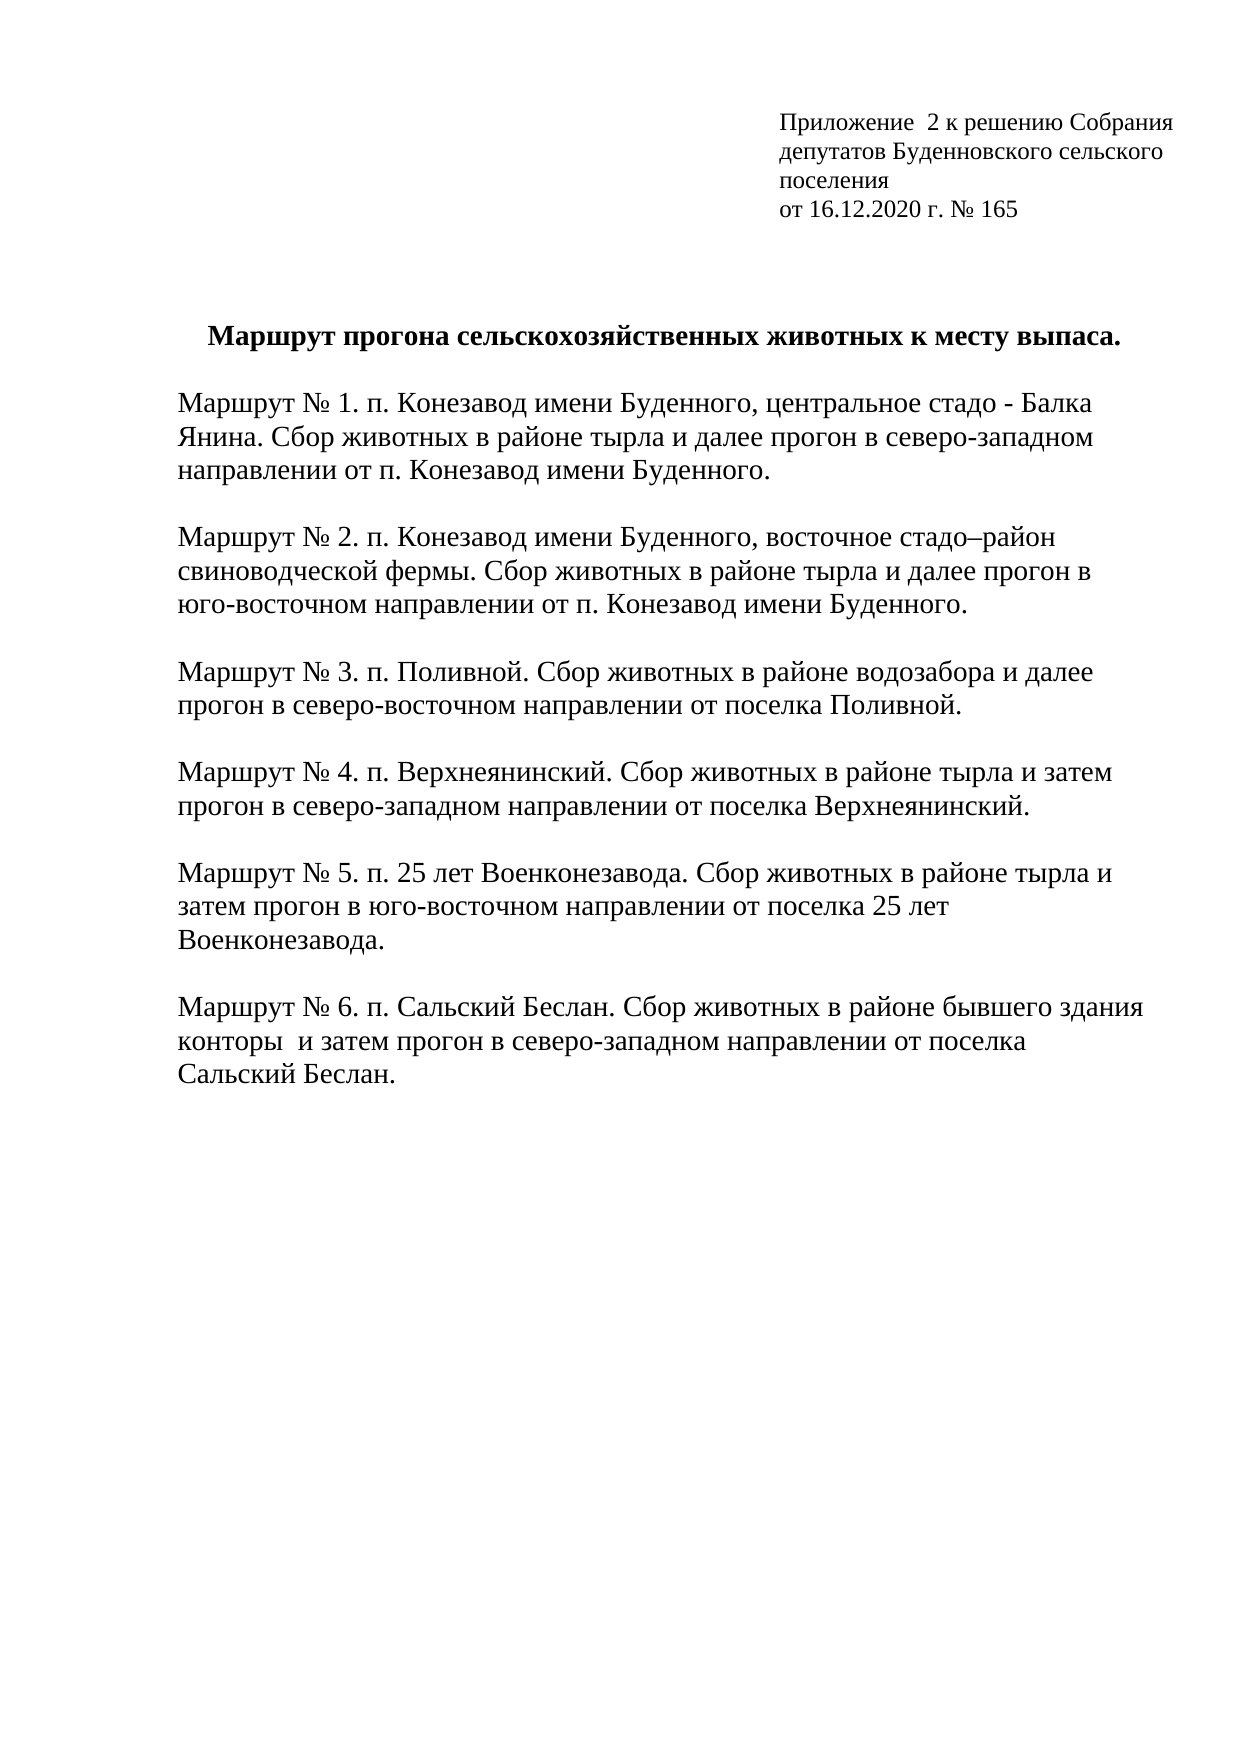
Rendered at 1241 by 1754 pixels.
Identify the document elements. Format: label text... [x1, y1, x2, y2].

text Маршрут № 4. п. Верхнеянинский. Сбор животных в районе тырла и затем прогон в северо-западном направлении от поселка Верхнеянинский. [177, 754, 1152, 821]
text Маршрут № 2. п. Конезавод имени Буденного, восточное стадо–район свиноводческой фермы. Сбор животных в районе тырла и далее прогон в юго-восточном направлении от п. Конезавод имени Буденного. [177, 519, 1152, 620]
text Маршрут № 6. п. Сальский Беслан. Сбор животных в районе бывшего здания конторы и затем прогон в северо-западном направлении от поселка Сальский Беслан. [177, 989, 1152, 1090]
text Маршрут № 1. п. Конезавод имени Буденного, центральное стадо - Балка Янина. Сбор животных в районе тырла и далее прогон в северо-западном направлении от п. Конезавод имени Буденного. [177, 385, 1152, 486]
text Маршрут № 5. п. 25 лет Военконезавода. Сбор животных в районе тырла и затем прогон в юго-восточном направлении от поселка 25 лет Военконезавода. [177, 855, 1152, 956]
text Маршрут прогона сельскохозяйственных животных к месту выпаса. [177, 318, 1152, 352]
table_header Приложение 2 к решению Собрания депутатов Буденновского сельского поселения от 16.12.2020 г. № 165 [768, 108, 1226, 251]
text Маршрут № 3. п. Поливной. Сбор животных в районе водозабора и далее прогон в северо-восточном направлении от поселка Поливной. [177, 654, 1152, 721]
